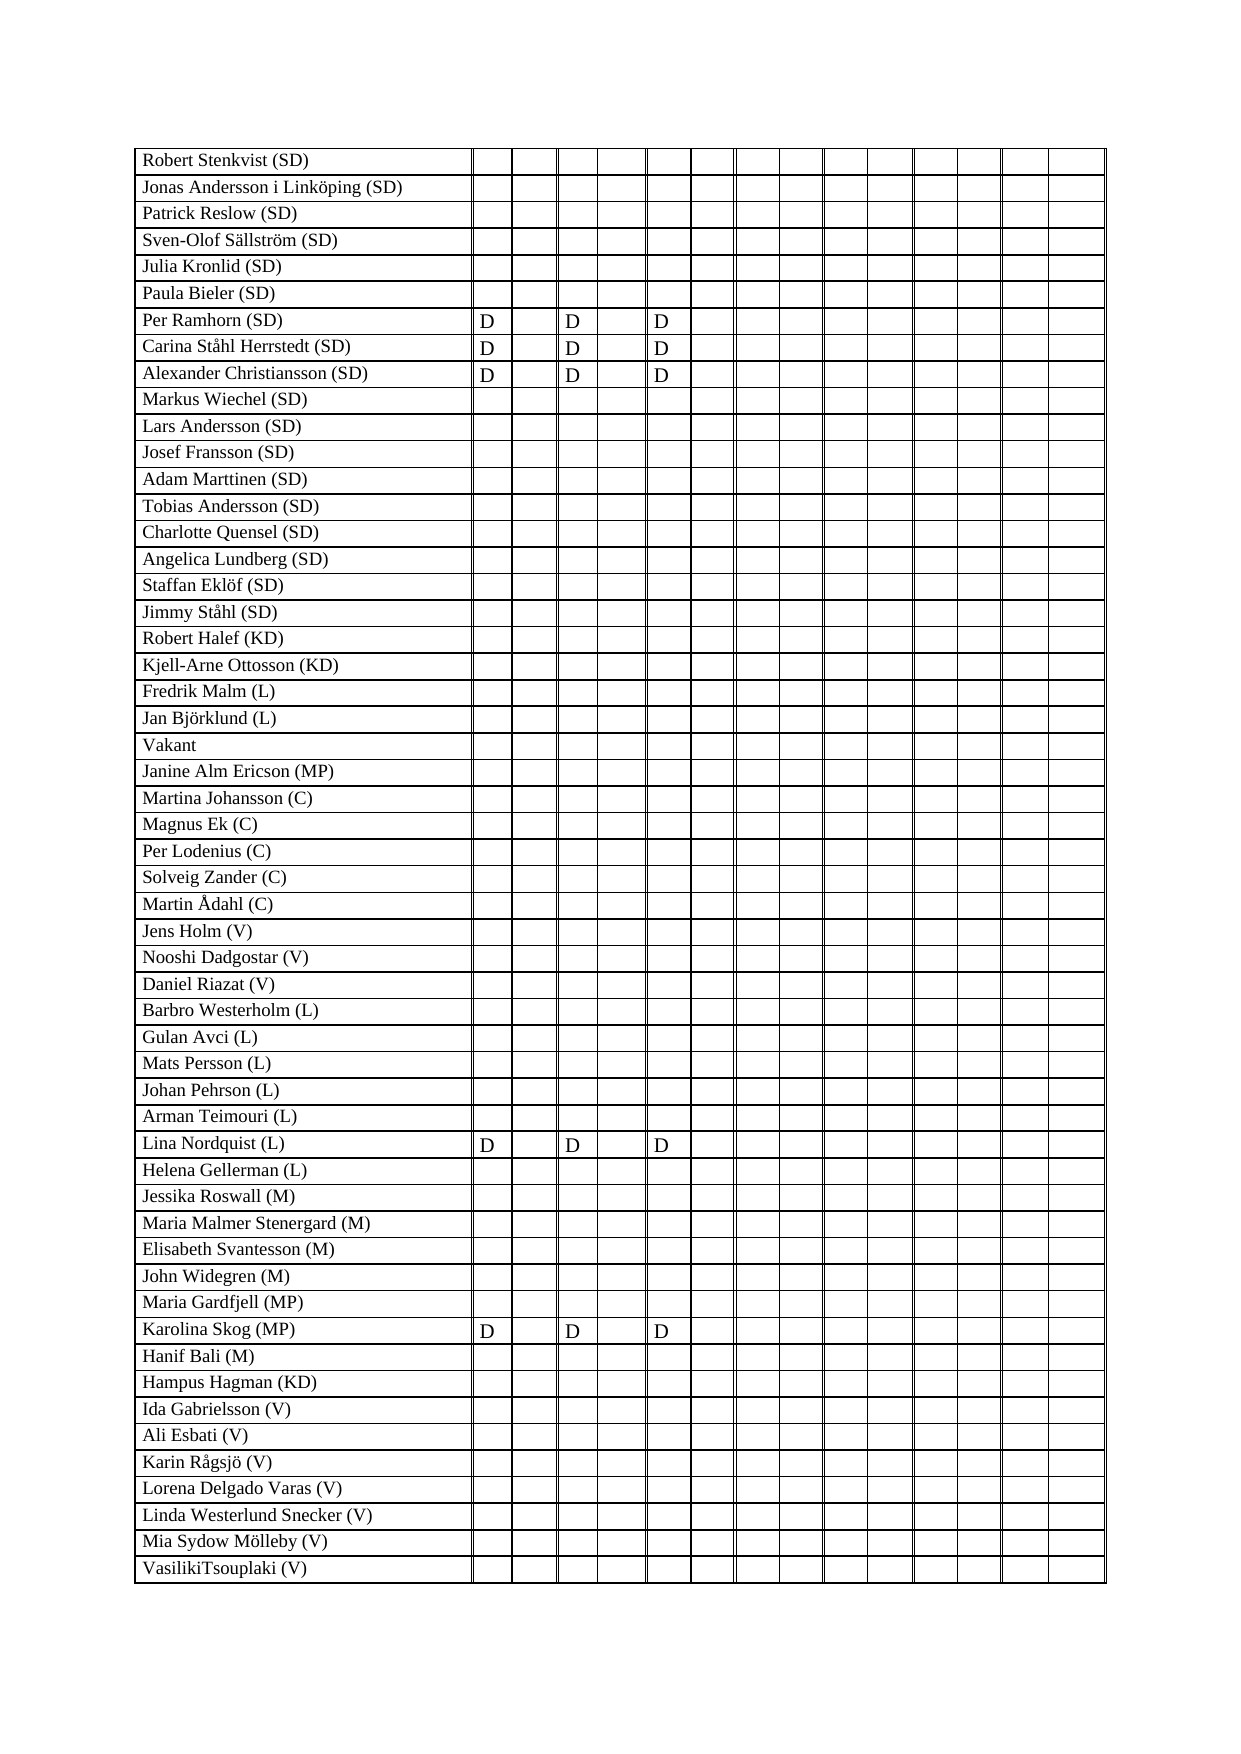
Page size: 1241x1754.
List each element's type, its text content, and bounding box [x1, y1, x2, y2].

table_cell [868, 441, 912, 466]
table_cell [780, 840, 822, 865]
table_cell [648, 760, 690, 785]
table_cell [513, 601, 556, 626]
table_cell [692, 229, 733, 254]
table_cell [648, 388, 690, 413]
table_cell [1003, 1106, 1048, 1130]
table_cell [780, 893, 822, 918]
table_cell [513, 282, 556, 307]
table_cell [559, 1504, 597, 1529]
table_cell [1049, 1504, 1104, 1529]
table_cell [474, 999, 511, 1024]
table_cell [513, 1291, 556, 1316]
table_cell [825, 415, 867, 440]
table_cell [474, 256, 511, 280]
table_cell [513, 1079, 556, 1104]
table_cell [780, 1132, 822, 1157]
table_cell [780, 176, 822, 201]
table_cell [780, 946, 822, 971]
table_cell [737, 1159, 779, 1183]
table_cell [648, 999, 690, 1024]
table_cell [958, 1477, 1000, 1502]
table_cell [780, 1212, 822, 1237]
table_cell [1003, 335, 1048, 360]
table_cell [1003, 1398, 1048, 1423]
table_cell [474, 1106, 511, 1130]
table_cell [559, 1557, 597, 1582]
table_cell D [474, 1318, 511, 1343]
table_cell [737, 1106, 779, 1130]
table_cell [958, 866, 1000, 891]
table_cell [598, 1026, 645, 1051]
table_cell Martin Ådahl (C) [136, 893, 471, 918]
table_cell [559, 521, 597, 546]
table_cell [692, 999, 733, 1024]
table_cell [513, 999, 556, 1024]
table_cell [692, 734, 733, 758]
table_cell [559, 495, 597, 519]
table_cell [780, 920, 822, 944]
table_cell [559, 1345, 597, 1369]
table_cell [648, 256, 690, 280]
table_cell [1003, 1052, 1048, 1077]
table_cell [737, 282, 779, 307]
table_cell [1049, 760, 1104, 785]
table_cell [780, 1318, 822, 1343]
table_cell [825, 681, 867, 705]
table_cell [825, 760, 867, 785]
table_cell [915, 441, 957, 466]
table_cell [474, 149, 511, 174]
table_cell [598, 309, 645, 333]
table_cell [868, 362, 912, 387]
table_cell [737, 441, 779, 466]
table_cell [559, 441, 597, 466]
table_cell [513, 468, 556, 493]
table_cell [598, 1398, 645, 1423]
table_cell [915, 946, 957, 971]
table_cell [513, 627, 556, 652]
table_cell Jan Björklund (L) [136, 707, 471, 732]
table_cell [692, 1477, 733, 1502]
table_cell [737, 1424, 779, 1449]
table_cell [474, 1291, 511, 1316]
table_cell [1049, 548, 1104, 573]
table_cell [648, 1504, 690, 1529]
table_cell [474, 1052, 511, 1077]
table_cell [559, 1238, 597, 1263]
table_cell [559, 388, 597, 413]
table_cell [559, 840, 597, 865]
table_cell [474, 1265, 511, 1290]
table_cell [513, 1424, 556, 1449]
table_cell [915, 1159, 957, 1183]
table_cell [737, 1557, 779, 1582]
table_cell [958, 1185, 1000, 1210]
table_cell [825, 1106, 867, 1130]
table_cell [915, 840, 957, 865]
table_cell [598, 468, 645, 493]
table_cell [825, 256, 867, 280]
table_cell [825, 1185, 867, 1210]
table_cell [915, 149, 957, 174]
table_cell [1003, 1079, 1048, 1104]
table_cell [648, 601, 690, 626]
table_cell [1003, 229, 1048, 254]
table_cell [513, 893, 556, 918]
table_cell [692, 1371, 733, 1396]
table_cell [958, 627, 1000, 652]
table_cell [737, 893, 779, 918]
table_cell [1049, 282, 1104, 307]
table_cell [1003, 548, 1048, 573]
table_cell [692, 149, 733, 174]
table_cell Janine Alm Ericson (MP) [136, 760, 471, 785]
table_cell [1003, 282, 1048, 307]
table_cell [598, 813, 645, 838]
table_cell [958, 1345, 1000, 1369]
table_cell [598, 707, 645, 732]
table_cell [692, 893, 733, 918]
table_cell [737, 1052, 779, 1077]
table_cell Fredrik Malm (L) [136, 681, 471, 705]
table_cell [737, 229, 779, 254]
table_cell [958, 468, 1000, 493]
table_cell [692, 1132, 733, 1157]
table_cell [692, 468, 733, 493]
table_cell [648, 282, 690, 307]
table_cell [958, 1451, 1000, 1476]
table_cell [958, 1159, 1000, 1183]
table_cell [958, 760, 1000, 785]
table_cell [958, 1052, 1000, 1077]
table_cell [780, 468, 822, 493]
table_cell [559, 1106, 597, 1130]
table_cell [1003, 999, 1048, 1024]
table_cell [825, 1026, 867, 1051]
table_cell Jimmy Ståhl (SD) [136, 601, 471, 626]
table_cell [780, 1345, 822, 1369]
table_cell [598, 893, 645, 918]
table_cell [1049, 521, 1104, 546]
table_cell [648, 1345, 690, 1369]
table_cell [1049, 707, 1104, 732]
table_cell [598, 1159, 645, 1183]
table_cell [737, 1265, 779, 1290]
table_cell [958, 256, 1000, 280]
table_cell [780, 309, 822, 333]
table_cell [737, 202, 779, 227]
table_cell [513, 362, 556, 387]
table_cell [958, 441, 1000, 466]
table_cell [648, 1291, 690, 1316]
table_cell [1049, 176, 1104, 201]
table_cell [1049, 1398, 1104, 1423]
table_cell Adam Marttinen (SD) [136, 468, 471, 493]
table_cell [958, 1398, 1000, 1423]
table_cell [648, 787, 690, 812]
table_cell D [474, 1132, 511, 1157]
table_cell [958, 548, 1000, 573]
table_cell Mats Persson (L) [136, 1052, 471, 1077]
table_cell [915, 893, 957, 918]
table_cell [868, 1132, 912, 1157]
table_cell [868, 893, 912, 918]
table_cell [958, 1318, 1000, 1343]
table_cell [958, 202, 1000, 227]
table_cell [825, 1159, 867, 1183]
table_cell [737, 176, 779, 201]
table_cell [474, 574, 511, 599]
table_cell [868, 920, 912, 944]
table_cell [1049, 1238, 1104, 1263]
table_cell [559, 946, 597, 971]
table_cell [474, 760, 511, 785]
table_cell [692, 707, 733, 732]
table_cell [825, 654, 867, 679]
table_cell [559, 574, 597, 599]
table_cell [648, 1238, 690, 1263]
table_cell [915, 1079, 957, 1104]
table_cell [1003, 1557, 1048, 1582]
table_cell [513, 335, 556, 360]
table_cell Robert Halef (KD) [136, 627, 471, 652]
table_cell [737, 1291, 779, 1316]
table_cell [474, 787, 511, 812]
table_cell [474, 388, 511, 413]
table_cell [692, 813, 733, 838]
table_cell [825, 548, 867, 573]
table_cell Daniel Riazat (V) [136, 973, 471, 998]
table_cell [958, 999, 1000, 1024]
table_cell Martina Johansson (C) [136, 787, 471, 812]
table_cell [1003, 441, 1048, 466]
table_cell [598, 495, 645, 519]
table_cell [513, 681, 556, 705]
table_cell [915, 574, 957, 599]
table_cell [648, 495, 690, 519]
table_cell D [648, 362, 690, 387]
table_cell [598, 973, 645, 998]
table_cell [692, 1212, 733, 1237]
table_cell [513, 441, 556, 466]
table_cell [1049, 1212, 1104, 1237]
table_cell Barbro Westerholm (L) [136, 999, 471, 1024]
table_cell Lina Nordquist (L) [136, 1132, 471, 1157]
table_cell [868, 787, 912, 812]
table_cell [598, 681, 645, 705]
table_cell [559, 1398, 597, 1423]
table_cell [513, 548, 556, 573]
table_cell [825, 999, 867, 1024]
table_cell [958, 149, 1000, 174]
table_cell [1049, 1477, 1104, 1502]
table_cell [648, 1106, 690, 1130]
table_cell [1003, 521, 1048, 546]
table_cell [648, 1159, 690, 1183]
table_cell D [648, 1132, 690, 1157]
table_cell [868, 1531, 912, 1555]
table_cell [825, 1398, 867, 1423]
table_cell [598, 149, 645, 174]
table_cell Hanif Bali (M) [136, 1345, 471, 1369]
table_cell [648, 893, 690, 918]
table_cell [958, 946, 1000, 971]
table_cell [1003, 654, 1048, 679]
table_cell [1003, 1345, 1048, 1369]
table_cell [648, 202, 690, 227]
table_cell [648, 574, 690, 599]
table_cell Kjell-Arne Ottosson (KD) [136, 654, 471, 679]
table_cell D [648, 1318, 690, 1343]
table_cell [1049, 1531, 1104, 1555]
table_cell [825, 1318, 867, 1343]
table_cell [780, 388, 822, 413]
table_cell D [559, 362, 597, 387]
table_cell [598, 866, 645, 891]
table_cell [692, 1159, 733, 1183]
table_cell [513, 229, 556, 254]
table_cell [513, 866, 556, 891]
table_cell [474, 1398, 511, 1423]
table_cell [780, 574, 822, 599]
table_cell [825, 335, 867, 360]
table_cell [692, 1265, 733, 1290]
table_cell [513, 1159, 556, 1183]
table_cell [868, 1345, 912, 1369]
table_cell [692, 176, 733, 201]
table_cell [737, 1345, 779, 1369]
table_cell [559, 548, 597, 573]
table_cell [1049, 787, 1104, 812]
table_cell [780, 1424, 822, 1449]
table_cell [825, 229, 867, 254]
table_cell Gulan Avci (L) [136, 1026, 471, 1051]
table_cell Paula Bieler (SD) [136, 282, 471, 307]
table_cell [1049, 840, 1104, 865]
table_cell [692, 495, 733, 519]
table_cell [825, 441, 867, 466]
table_cell [474, 734, 511, 758]
table_cell [1003, 707, 1048, 732]
table_cell [474, 202, 511, 227]
table_cell Ali Esbati (V) [136, 1424, 471, 1449]
table_cell Linda Westerlund Snecker (V) [136, 1504, 471, 1529]
table_cell [1003, 1371, 1048, 1396]
table_cell [1003, 1026, 1048, 1051]
table_cell [958, 1212, 1000, 1237]
table_cell [513, 1504, 556, 1529]
table_cell [513, 388, 556, 413]
table_cell [692, 1451, 733, 1476]
table_cell [1049, 1132, 1104, 1157]
table_cell [780, 813, 822, 838]
table_cell [780, 1079, 822, 1104]
table_cell [737, 548, 779, 573]
table_cell [1003, 893, 1048, 918]
table_cell [780, 335, 822, 360]
table_cell [780, 1159, 822, 1183]
table_cell [737, 866, 779, 891]
table_cell [737, 1531, 779, 1555]
table_cell [868, 627, 912, 652]
table_cell [780, 1265, 822, 1290]
table_cell [958, 1504, 1000, 1529]
table_cell [692, 760, 733, 785]
table_cell [1049, 1318, 1104, 1343]
table_cell [780, 1106, 822, 1130]
table_cell [513, 1026, 556, 1051]
table_cell [474, 813, 511, 838]
table_cell [559, 999, 597, 1024]
table_cell [1049, 866, 1104, 891]
table_cell [780, 149, 822, 174]
table_cell [737, 707, 779, 732]
table_cell [780, 1477, 822, 1502]
table_cell [1003, 601, 1048, 626]
table_cell [868, 760, 912, 785]
table_cell [1003, 1132, 1048, 1157]
table_cell [692, 946, 733, 971]
table_cell [915, 734, 957, 758]
table_cell [559, 787, 597, 812]
table_cell [1049, 1026, 1104, 1051]
table_cell [868, 521, 912, 546]
table_cell [1003, 1291, 1048, 1316]
table_cell [737, 627, 779, 652]
table_cell D [474, 362, 511, 387]
table_cell [559, 1451, 597, 1476]
table_cell [868, 574, 912, 599]
table_cell [648, 1477, 690, 1502]
table_cell [692, 787, 733, 812]
table_cell [598, 734, 645, 758]
table_cell [692, 1398, 733, 1423]
table_cell [780, 1238, 822, 1263]
table_cell [780, 521, 822, 546]
table_cell [513, 1451, 556, 1476]
table_cell [1049, 1424, 1104, 1449]
table_cell [474, 707, 511, 732]
table_cell [958, 1291, 1000, 1316]
table_cell [825, 627, 867, 652]
table_cell [868, 840, 912, 865]
table_cell [648, 229, 690, 254]
table_cell [868, 282, 912, 307]
table_cell Markus Wiechel (SD) [136, 388, 471, 413]
table_cell [598, 1079, 645, 1104]
table_cell [598, 415, 645, 440]
table_cell [825, 1265, 867, 1290]
table_cell [513, 707, 556, 732]
table_cell [598, 760, 645, 785]
table_cell [780, 681, 822, 705]
table_cell [958, 601, 1000, 626]
table_cell [737, 946, 779, 971]
table_cell [559, 1531, 597, 1555]
table_cell Robert Stenkvist (SD) [136, 149, 471, 174]
table_cell [1003, 840, 1048, 865]
table_cell [648, 654, 690, 679]
table_cell [780, 1398, 822, 1423]
table_cell Angelica Lundberg (SD) [136, 548, 471, 573]
table_cell [737, 840, 779, 865]
table_cell [513, 1318, 556, 1343]
table_cell Solveig Zander (C) [136, 866, 471, 891]
table_cell [648, 548, 690, 573]
table_cell [648, 681, 690, 705]
table_cell [692, 1238, 733, 1263]
table_cell [868, 1026, 912, 1051]
table_cell [915, 521, 957, 546]
table_cell Mia Sydow Mölleby (V) [136, 1531, 471, 1555]
table_cell [1003, 1424, 1048, 1449]
table_cell [915, 256, 957, 280]
table_cell [1003, 813, 1048, 838]
table_cell [598, 548, 645, 573]
table_cell [1049, 256, 1104, 280]
table_cell [958, 521, 1000, 546]
table_cell [559, 1079, 597, 1104]
table_cell [513, 309, 556, 333]
table_cell [513, 149, 556, 174]
table_cell [559, 1052, 597, 1077]
table_cell [1049, 388, 1104, 413]
table_cell [692, 335, 733, 360]
table_cell [1049, 813, 1104, 838]
table_cell [915, 866, 957, 891]
table_cell [1003, 734, 1048, 758]
table_cell [692, 362, 733, 387]
table_cell [1003, 627, 1048, 652]
table_cell [737, 973, 779, 998]
table_cell [1049, 1079, 1104, 1104]
table_cell [559, 176, 597, 201]
table_cell [737, 1504, 779, 1529]
table_cell [648, 1265, 690, 1290]
table_cell [737, 920, 779, 944]
table_cell [825, 1557, 867, 1582]
table_cell [559, 627, 597, 652]
table_cell [559, 1026, 597, 1051]
table_cell [915, 999, 957, 1024]
table_cell Helena Gellerman (L) [136, 1159, 471, 1183]
table_cell [868, 734, 912, 758]
table_cell [915, 282, 957, 307]
table_cell [648, 521, 690, 546]
table_cell [1049, 229, 1104, 254]
table_cell [474, 1477, 511, 1502]
table_cell [868, 999, 912, 1024]
table_cell [513, 1212, 556, 1237]
table_cell [598, 335, 645, 360]
table_cell Lars Andersson (SD) [136, 415, 471, 440]
table_cell [780, 973, 822, 998]
table_cell [868, 176, 912, 201]
table_cell [559, 707, 597, 732]
table_cell [559, 1265, 597, 1290]
table_cell [692, 415, 733, 440]
table_cell [915, 1451, 957, 1476]
table_cell [559, 202, 597, 227]
table_cell [598, 388, 645, 413]
table_cell [737, 495, 779, 519]
table_cell [474, 1345, 511, 1369]
table_cell [958, 176, 1000, 201]
table_cell [598, 920, 645, 944]
table_cell [474, 495, 511, 519]
table_cell [780, 1451, 822, 1476]
table_cell Jessika Roswall (M) [136, 1185, 471, 1210]
table_cell [598, 1504, 645, 1529]
table_cell [513, 654, 556, 679]
table_cell [648, 946, 690, 971]
table_cell [692, 840, 733, 865]
table_cell [1003, 1238, 1048, 1263]
table_cell [1049, 335, 1104, 360]
table_cell [868, 1398, 912, 1423]
table_cell [1049, 1106, 1104, 1130]
table_cell [868, 202, 912, 227]
table_cell Karin Rågsjö (V) [136, 1451, 471, 1476]
table_cell [513, 176, 556, 201]
table_cell [474, 468, 511, 493]
table_cell [513, 840, 556, 865]
table_cell [780, 229, 822, 254]
table_cell [737, 681, 779, 705]
table_cell [868, 601, 912, 626]
table_cell [915, 1371, 957, 1396]
table_cell [692, 601, 733, 626]
table_cell [825, 149, 867, 174]
table_cell [692, 1318, 733, 1343]
table_cell [513, 734, 556, 758]
table_cell [825, 521, 867, 546]
table_cell Patrick Reslow (SD) [136, 202, 471, 227]
table_cell [780, 282, 822, 307]
table_cell [559, 229, 597, 254]
table_cell [915, 760, 957, 785]
table_cell [868, 813, 912, 838]
table_cell [915, 415, 957, 440]
table_cell [1049, 999, 1104, 1024]
table_cell [648, 415, 690, 440]
table_cell [1049, 681, 1104, 705]
table_cell [474, 1079, 511, 1104]
table_cell [1003, 415, 1048, 440]
table_cell [598, 229, 645, 254]
table_cell [737, 787, 779, 812]
table_cell [915, 787, 957, 812]
table_cell [780, 495, 822, 519]
table_cell [1003, 1185, 1048, 1210]
table_cell [737, 601, 779, 626]
table_cell Hampus Hagman (KD) [136, 1371, 471, 1396]
table_cell [474, 1238, 511, 1263]
table_cell [915, 1531, 957, 1555]
table_cell [474, 681, 511, 705]
table_cell [915, 1398, 957, 1423]
table_cell [825, 601, 867, 626]
table_cell Jens Holm (V) [136, 920, 471, 944]
table_cell [737, 999, 779, 1024]
table_cell [1049, 893, 1104, 918]
table_cell [825, 1371, 867, 1396]
table_cell [915, 1504, 957, 1529]
table_cell [1003, 468, 1048, 493]
table_cell [692, 202, 733, 227]
table_cell Maria Malmer Stenergard (M) [136, 1212, 471, 1237]
table_cell [915, 920, 957, 944]
table_cell [692, 920, 733, 944]
table_cell [915, 176, 957, 201]
table_cell Per Lodenius (C) [136, 840, 471, 865]
table_cell [915, 468, 957, 493]
table_cell [737, 1026, 779, 1051]
table_cell [598, 1185, 645, 1210]
table_cell [513, 1052, 556, 1077]
table_cell [598, 627, 645, 652]
table_cell [474, 920, 511, 944]
table_cell [1049, 734, 1104, 758]
table_cell [737, 388, 779, 413]
table_cell [780, 1291, 822, 1316]
table_cell [915, 1132, 957, 1157]
table_cell [559, 415, 597, 440]
table_cell [958, 840, 1000, 865]
table_cell Vakant [136, 734, 471, 758]
table_cell [648, 920, 690, 944]
table_cell [958, 282, 1000, 307]
table_cell [825, 946, 867, 971]
table_cell [1003, 1477, 1048, 1502]
table_cell [737, 1371, 779, 1396]
table_cell [825, 813, 867, 838]
table_cell [780, 256, 822, 280]
table_cell [1003, 866, 1048, 891]
table_cell [868, 707, 912, 732]
table_cell Johan Pehrson (L) [136, 1079, 471, 1104]
table_cell [474, 601, 511, 626]
table_cell [915, 973, 957, 998]
table_cell [868, 149, 912, 174]
table_cell [958, 707, 1000, 732]
table_cell [868, 1477, 912, 1502]
table_cell [1049, 1345, 1104, 1369]
table_cell [513, 946, 556, 971]
table_cell [559, 1159, 597, 1183]
table_cell [1003, 920, 1048, 944]
table_cell [868, 1159, 912, 1183]
table_cell [648, 1079, 690, 1104]
table_cell [513, 1132, 556, 1157]
table_cell [868, 1238, 912, 1263]
table_cell [1049, 654, 1104, 679]
table_cell [692, 973, 733, 998]
table_cell [598, 441, 645, 466]
table_cell [915, 707, 957, 732]
table_cell [825, 282, 867, 307]
table_cell Sven-Olof Sällström (SD) [136, 229, 471, 254]
table_cell [559, 1371, 597, 1396]
table_cell [474, 1026, 511, 1051]
table_cell [648, 1371, 690, 1396]
table_cell [474, 441, 511, 466]
table_cell [868, 1052, 912, 1077]
table_cell Ida Gabrielsson (V) [136, 1398, 471, 1423]
table_cell [780, 1531, 822, 1555]
table_cell D [559, 335, 597, 360]
table_cell [1003, 256, 1048, 280]
table_cell [780, 601, 822, 626]
table_cell [513, 495, 556, 519]
table_cell [1049, 309, 1104, 333]
table_cell [1049, 627, 1104, 652]
table_cell [598, 256, 645, 280]
table_cell [474, 1451, 511, 1476]
table_cell [692, 388, 733, 413]
table_cell [1049, 1265, 1104, 1290]
table_cell [825, 1052, 867, 1077]
table_cell [958, 1132, 1000, 1157]
table_cell Elisabeth Svantesson (M) [136, 1238, 471, 1263]
table_cell [868, 388, 912, 413]
table_cell [474, 866, 511, 891]
table_cell [780, 654, 822, 679]
table_cell [1049, 202, 1104, 227]
table_cell [825, 866, 867, 891]
table_cell [958, 229, 1000, 254]
table_cell [692, 1345, 733, 1369]
table_cell [1049, 1185, 1104, 1210]
table_cell [648, 149, 690, 174]
table_cell Jonas Andersson i Linköping (SD) [136, 176, 471, 201]
table_cell [958, 654, 1000, 679]
table_cell [513, 1557, 556, 1582]
table_cell [868, 1185, 912, 1210]
table_cell [915, 627, 957, 652]
table_cell [692, 441, 733, 466]
table_cell [737, 309, 779, 333]
table_cell [868, 495, 912, 519]
table_cell [559, 468, 597, 493]
table_cell D [474, 309, 511, 333]
table_cell D [474, 335, 511, 360]
table_cell [474, 1557, 511, 1582]
table_cell [559, 920, 597, 944]
table_cell [598, 176, 645, 201]
table_cell [648, 813, 690, 838]
table_cell [692, 282, 733, 307]
table_cell [692, 866, 733, 891]
table_cell Karolina Skog (MP) [136, 1318, 471, 1343]
table_cell Lorena Delgado Varas (V) [136, 1477, 471, 1502]
table_cell [780, 1026, 822, 1051]
table_cell [598, 1318, 645, 1343]
table_cell [513, 1371, 556, 1396]
table_cell [598, 787, 645, 812]
table_cell [513, 787, 556, 812]
table_cell [513, 202, 556, 227]
table_cell [513, 760, 556, 785]
table_cell [915, 548, 957, 573]
table_cell Magnus Ek (C) [136, 813, 471, 838]
table_cell [737, 149, 779, 174]
table_cell [648, 973, 690, 998]
table_cell [958, 1424, 1000, 1449]
table_cell [1003, 495, 1048, 519]
table_cell [958, 1531, 1000, 1555]
table_cell [737, 335, 779, 360]
table_cell [737, 256, 779, 280]
table_cell [559, 1477, 597, 1502]
table_cell [648, 441, 690, 466]
table_cell [737, 813, 779, 838]
table_cell Arman Teimouri (L) [136, 1106, 471, 1130]
table_cell [513, 1238, 556, 1263]
table_cell [598, 1531, 645, 1555]
table_cell [474, 1424, 511, 1449]
table_cell [598, 1106, 645, 1130]
table_cell [958, 415, 1000, 440]
table_cell [1049, 362, 1104, 387]
table_cell Maria Gardfjell (MP) [136, 1291, 471, 1316]
table_cell [474, 654, 511, 679]
table_cell [1049, 973, 1104, 998]
table_cell [825, 1424, 867, 1449]
table_cell [559, 813, 597, 838]
table_cell [1003, 681, 1048, 705]
table_cell [648, 840, 690, 865]
table_cell [737, 468, 779, 493]
table_cell [737, 1212, 779, 1237]
table_cell [825, 734, 867, 758]
table_cell [1049, 495, 1104, 519]
table_cell [598, 1132, 645, 1157]
table_cell [1003, 1265, 1048, 1290]
table_cell [780, 441, 822, 466]
table_cell [780, 1504, 822, 1529]
table_cell [915, 362, 957, 387]
table_cell [737, 1318, 779, 1343]
table_cell [692, 627, 733, 652]
table_cell John Widegren (M) [136, 1265, 471, 1290]
table_cell [513, 415, 556, 440]
table_cell [648, 1398, 690, 1423]
table_cell [915, 1424, 957, 1449]
table_cell [825, 787, 867, 812]
table_cell [737, 415, 779, 440]
table_cell D [559, 309, 597, 333]
table_cell [958, 734, 1000, 758]
table_cell [780, 1371, 822, 1396]
table_cell [474, 282, 511, 307]
table_cell [868, 654, 912, 679]
table_cell [598, 946, 645, 971]
table_cell [513, 1398, 556, 1423]
table_cell [1003, 973, 1048, 998]
table_cell [1049, 415, 1104, 440]
table_cell [958, 973, 1000, 998]
table_cell [559, 149, 597, 174]
table_cell [1003, 1318, 1048, 1343]
table_cell [1049, 601, 1104, 626]
table_cell [958, 335, 1000, 360]
table_cell Julia Kronlid (SD) [136, 256, 471, 280]
table_cell [737, 1185, 779, 1210]
table_cell [737, 1132, 779, 1157]
table_cell [513, 1185, 556, 1210]
table_cell [692, 1557, 733, 1582]
table_cell [825, 1504, 867, 1529]
table_cell [915, 202, 957, 227]
table_cell [868, 335, 912, 360]
table_cell [1003, 1531, 1048, 1555]
table_cell [598, 1238, 645, 1263]
table_cell [474, 1371, 511, 1396]
table_cell [958, 1079, 1000, 1104]
table_cell [737, 1398, 779, 1423]
table_cell [1003, 362, 1048, 387]
table_cell [868, 1318, 912, 1343]
table_cell [648, 468, 690, 493]
table_cell [474, 840, 511, 865]
table_cell [474, 548, 511, 573]
table_cell [692, 1291, 733, 1316]
table_cell [559, 760, 597, 785]
table_cell [513, 521, 556, 546]
table_cell [598, 1477, 645, 1502]
table_cell [825, 176, 867, 201]
table_cell [598, 521, 645, 546]
table_cell [598, 1557, 645, 1582]
table_cell [737, 574, 779, 599]
table_cell [513, 973, 556, 998]
table_cell Staffan Eklöf (SD) [136, 574, 471, 599]
table_cell [737, 362, 779, 387]
table_cell [780, 362, 822, 387]
table_cell [648, 627, 690, 652]
table_cell [1049, 1371, 1104, 1396]
table_cell [598, 202, 645, 227]
table_cell [737, 654, 779, 679]
table_cell D [648, 335, 690, 360]
table_cell [1003, 787, 1048, 812]
table_cell [825, 1531, 867, 1555]
table_cell [559, 1424, 597, 1449]
table_cell [915, 1238, 957, 1263]
table_cell [868, 229, 912, 254]
table_cell [868, 1504, 912, 1529]
table_cell [692, 1531, 733, 1555]
table_cell [915, 229, 957, 254]
table_cell D [648, 309, 690, 333]
table_cell Alexander Christiansson (SD) [136, 362, 471, 387]
table_cell [598, 282, 645, 307]
table_cell [868, 1424, 912, 1449]
table_cell [692, 1026, 733, 1051]
table_cell [1003, 574, 1048, 599]
table_cell [825, 707, 867, 732]
table_cell [915, 1345, 957, 1369]
table_cell [915, 335, 957, 360]
table_cell [1049, 1291, 1104, 1316]
table_cell [474, 176, 511, 201]
table_cell [648, 1557, 690, 1582]
table_cell [825, 973, 867, 998]
table_cell [958, 1026, 1000, 1051]
table_cell [780, 734, 822, 758]
table_cell [825, 920, 867, 944]
table_cell [868, 973, 912, 998]
table_cell [958, 787, 1000, 812]
table_cell [513, 256, 556, 280]
table_cell [915, 1265, 957, 1290]
table_cell [737, 760, 779, 785]
table_cell [513, 574, 556, 599]
table_cell [868, 681, 912, 705]
table_cell [780, 999, 822, 1024]
table_cell [559, 1212, 597, 1237]
table_cell [780, 1185, 822, 1210]
table_cell [559, 256, 597, 280]
table_cell [825, 468, 867, 493]
table_cell [1049, 468, 1104, 493]
table_cell [474, 1185, 511, 1210]
table_cell [825, 1345, 867, 1369]
table_cell [1003, 946, 1048, 971]
table_cell [598, 1212, 645, 1237]
table_cell [648, 176, 690, 201]
table_cell [1003, 202, 1048, 227]
table_cell [780, 760, 822, 785]
table_cell Nooshi Dadgostar (V) [136, 946, 471, 971]
table_cell Tobias Andersson (SD) [136, 495, 471, 519]
table_cell [915, 681, 957, 705]
table_cell [513, 1531, 556, 1555]
table_cell [1049, 1451, 1104, 1476]
table_cell [648, 734, 690, 758]
table_cell [780, 1052, 822, 1077]
table_cell [915, 1318, 957, 1343]
table_cell [598, 601, 645, 626]
table_cell Carina Ståhl Herrstedt (SD) [136, 335, 471, 360]
table_cell [692, 1185, 733, 1210]
table_cell [780, 548, 822, 573]
table_cell [513, 1345, 556, 1369]
table_cell [474, 1531, 511, 1555]
table_cell [1049, 920, 1104, 944]
table_cell [692, 1504, 733, 1529]
table_cell [868, 309, 912, 333]
table_cell [868, 468, 912, 493]
table_cell [559, 734, 597, 758]
table_cell [915, 813, 957, 838]
table_cell [915, 1212, 957, 1237]
table_cell [868, 866, 912, 891]
table_cell [825, 388, 867, 413]
table_cell [692, 1106, 733, 1130]
table_cell [692, 574, 733, 599]
table_cell [958, 362, 1000, 387]
table_cell [780, 707, 822, 732]
table_cell [559, 866, 597, 891]
table_cell [1049, 1159, 1104, 1183]
table_cell [737, 734, 779, 758]
table_cell [958, 1238, 1000, 1263]
table_cell [958, 388, 1000, 413]
table_cell [915, 654, 957, 679]
table_cell [513, 920, 556, 944]
table_cell [598, 1291, 645, 1316]
table_cell [648, 1052, 690, 1077]
table_cell [559, 654, 597, 679]
table_cell [474, 627, 511, 652]
table_cell [825, 1238, 867, 1263]
table_cell [692, 1079, 733, 1104]
table_cell [825, 1079, 867, 1104]
table_cell [598, 1345, 645, 1369]
table_cell [648, 1424, 690, 1449]
table_cell Per Ramhorn (SD) [136, 309, 471, 333]
table_cell [648, 1451, 690, 1476]
table_cell [692, 256, 733, 280]
table_cell [825, 1132, 867, 1157]
table_cell [513, 1265, 556, 1290]
table_cell [868, 415, 912, 440]
table_cell [474, 229, 511, 254]
table_cell [958, 1371, 1000, 1396]
table_cell [648, 1026, 690, 1051]
table_cell [474, 415, 511, 440]
table_cell [648, 1212, 690, 1237]
table_cell [598, 840, 645, 865]
table_cell [825, 1291, 867, 1316]
table_cell [915, 1477, 957, 1502]
table_cell [825, 309, 867, 333]
table_cell [648, 707, 690, 732]
table_cell [559, 893, 597, 918]
table_cell [1049, 441, 1104, 466]
table_cell [692, 309, 733, 333]
table_cell [915, 1026, 957, 1051]
table_cell [958, 495, 1000, 519]
table_cell [915, 495, 957, 519]
table_cell [868, 1291, 912, 1316]
table_cell [559, 601, 597, 626]
table_cell [868, 1371, 912, 1396]
table_cell D [559, 1318, 597, 1343]
table_cell [958, 309, 1000, 333]
table_cell [825, 574, 867, 599]
table_cell [825, 495, 867, 519]
table_cell [1003, 1212, 1048, 1237]
table_cell [737, 521, 779, 546]
table_cell [1003, 760, 1048, 785]
table_cell [825, 1451, 867, 1476]
table_cell [1003, 1504, 1048, 1529]
table_cell [737, 1079, 779, 1104]
table_cell [598, 1265, 645, 1290]
table_cell [692, 521, 733, 546]
table_cell [868, 946, 912, 971]
table_cell [780, 1557, 822, 1582]
table_cell [513, 813, 556, 838]
table_cell [825, 202, 867, 227]
table_cell [1003, 149, 1048, 174]
table_cell [737, 1238, 779, 1263]
table_cell [692, 1424, 733, 1449]
table_cell [868, 1451, 912, 1476]
table_cell [598, 1424, 645, 1449]
table_cell [559, 973, 597, 998]
table_cell [559, 1291, 597, 1316]
table_cell [692, 1052, 733, 1077]
table_cell [958, 920, 1000, 944]
table_cell [1003, 176, 1048, 201]
table_cell [1049, 946, 1104, 971]
table_cell [474, 893, 511, 918]
table_cell [868, 256, 912, 280]
table_cell [737, 1477, 779, 1502]
table_cell [1049, 1557, 1104, 1582]
table_cell [780, 787, 822, 812]
table_cell [737, 1451, 779, 1476]
table_cell [915, 1557, 957, 1582]
table_cell [1003, 1159, 1048, 1183]
table_cell [1003, 1451, 1048, 1476]
table_cell [780, 415, 822, 440]
table_cell [474, 946, 511, 971]
table_cell [868, 548, 912, 573]
table_cell [915, 309, 957, 333]
table_cell D [559, 1132, 597, 1157]
table_cell [958, 574, 1000, 599]
table_cell [1049, 1052, 1104, 1077]
table_cell Josef Fransson (SD) [136, 441, 471, 466]
table_cell [825, 1477, 867, 1502]
table_cell [868, 1106, 912, 1130]
table_cell [474, 973, 511, 998]
table_cell [598, 574, 645, 599]
table_cell [598, 1451, 645, 1476]
table_cell [958, 813, 1000, 838]
table_cell [598, 362, 645, 387]
table_cell [474, 1504, 511, 1529]
table_cell [598, 999, 645, 1024]
table_cell [513, 1477, 556, 1502]
table_cell [915, 601, 957, 626]
table_cell [868, 1079, 912, 1104]
table_cell [598, 654, 645, 679]
table_cell [1049, 149, 1104, 174]
table_cell [958, 1265, 1000, 1290]
table_cell [958, 681, 1000, 705]
table_cell [648, 1531, 690, 1555]
table_cell [692, 548, 733, 573]
table_cell [648, 866, 690, 891]
table_cell [825, 362, 867, 387]
table_cell [559, 282, 597, 307]
table_cell [780, 627, 822, 652]
table_cell [915, 388, 957, 413]
table_cell [915, 1052, 957, 1077]
table_cell Charlotte Quensel (SD) [136, 521, 471, 546]
table_cell [825, 893, 867, 918]
table_cell [958, 1106, 1000, 1130]
table_cell [915, 1185, 957, 1210]
table_cell [868, 1212, 912, 1237]
table_cell [1003, 388, 1048, 413]
table_cell [559, 1185, 597, 1210]
table_cell [868, 1557, 912, 1582]
table_cell [868, 1265, 912, 1290]
table_cell [958, 1557, 1000, 1582]
table_cell [474, 521, 511, 546]
table_cell [825, 840, 867, 865]
table_cell [780, 866, 822, 891]
table_cell [648, 1185, 690, 1210]
table_cell [1049, 574, 1104, 599]
table_cell [958, 893, 1000, 918]
table_cell [915, 1291, 957, 1316]
table_cell [780, 202, 822, 227]
table_cell [1003, 309, 1048, 333]
table_cell [598, 1052, 645, 1077]
table_cell [598, 1371, 645, 1396]
table_cell [513, 1106, 556, 1130]
table_cell [692, 654, 733, 679]
table_cell [474, 1159, 511, 1183]
table_cell [474, 1212, 511, 1237]
table_cell [825, 1212, 867, 1237]
table_cell [692, 681, 733, 705]
table_cell [559, 681, 597, 705]
table_cell [915, 1106, 957, 1130]
table_cell VasilikiTsouplaki (V) [136, 1557, 471, 1582]
